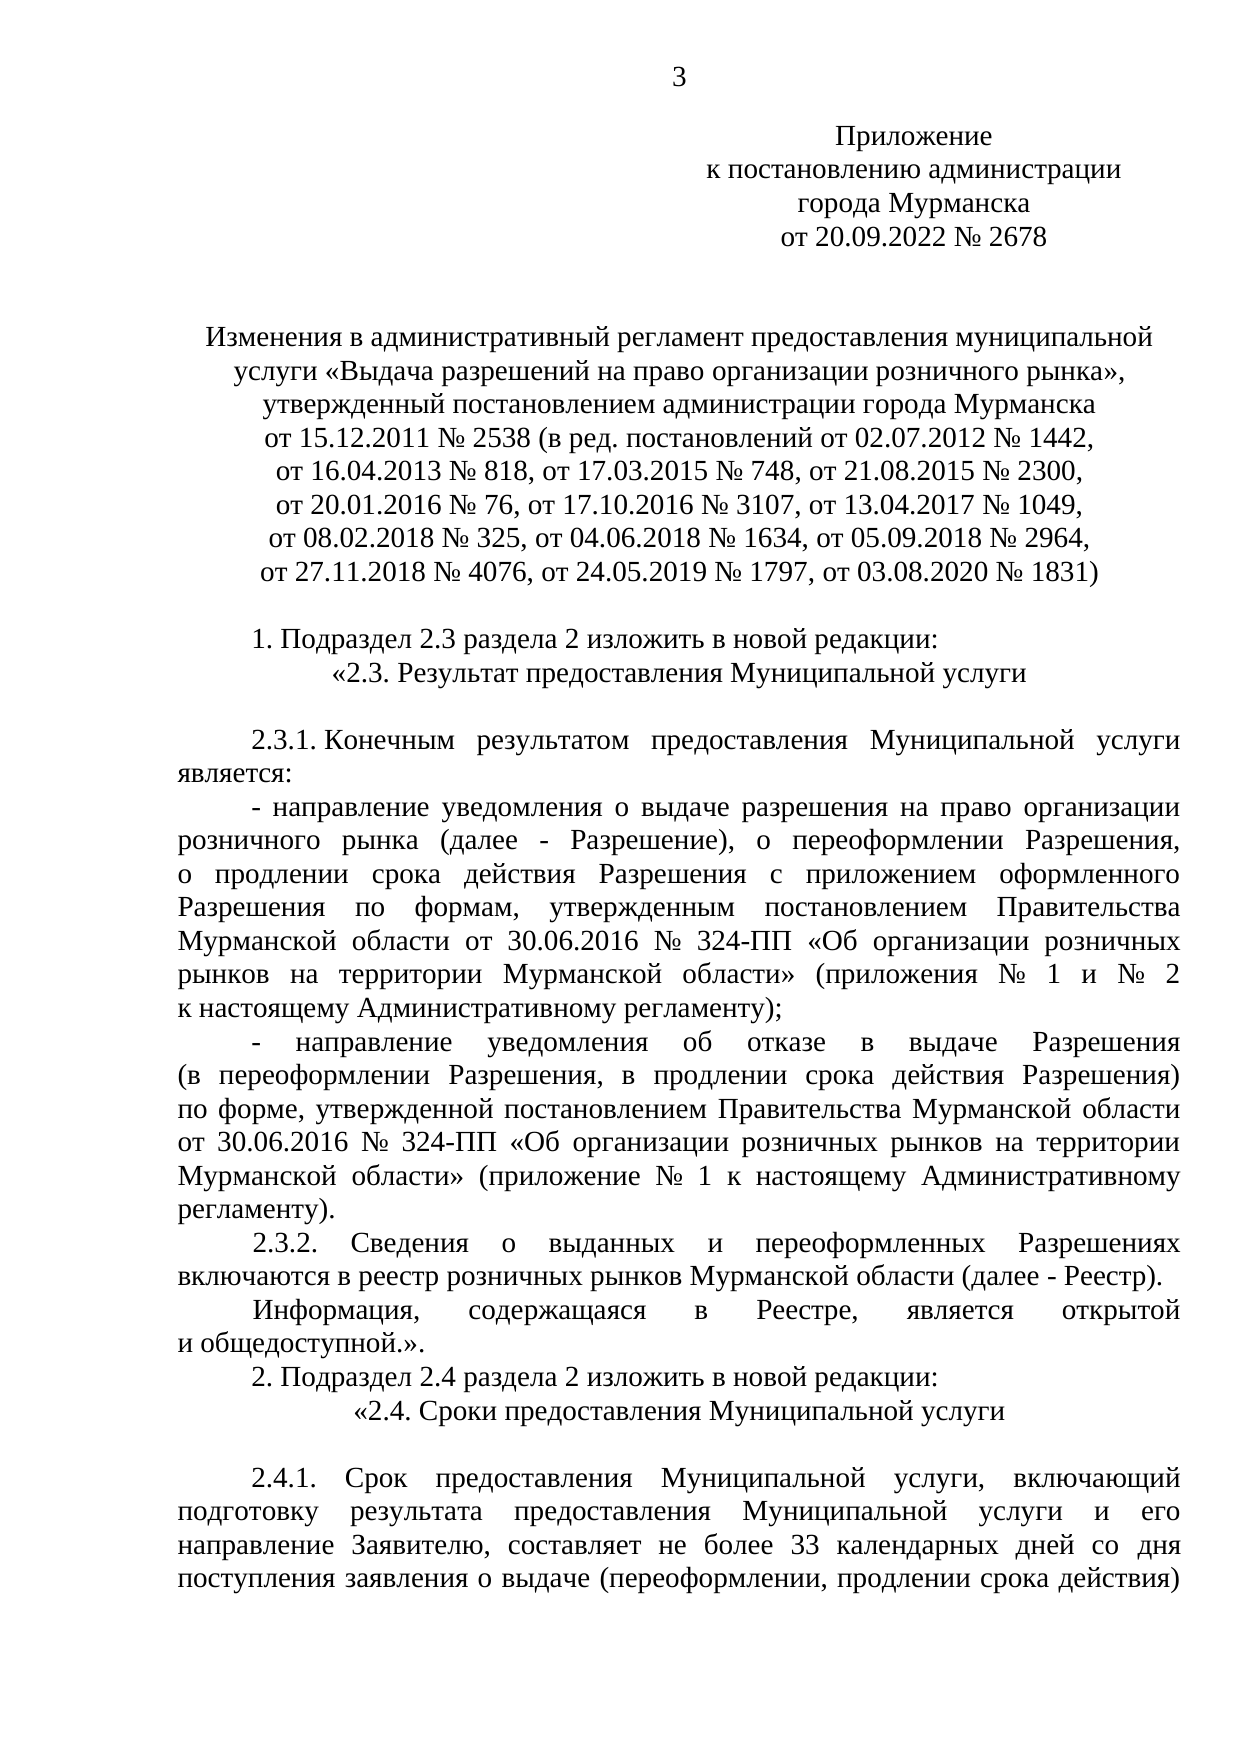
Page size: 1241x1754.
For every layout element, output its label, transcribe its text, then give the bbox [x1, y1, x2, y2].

text Информация, содержащаяся в Реестре, является открытой и общедоступной.». [177, 1292, 1181, 1359]
text - направление уведомления о выдаче разрешения на право организации розничного рынка (далее - Разрешение), о переоформлении Разрешения, о продлении срока действия Разрешения с приложением оформленного Разрешения по формам, утвержденным постановлением Правительства Мурманской области от 30.06.2016 № 324-ПП «Об организации розничных рынков на территории Мурманской области» (приложения № 1 и № 2 к настоящему Административному регламенту); [177, 789, 1181, 1024]
table_header Приложение к постановлению администрации города Мурманска от 20.09.2022 № 2678 [665, 118, 1163, 252]
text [177, 1460, 1181, 1594]
text «2.4. Сроки предоставления Муниципальной услуги [177, 1393, 1181, 1426]
text от 16.04.2013 № 818, от 17.03.2015 № 748, от 21.08.2015 № 2300, [177, 453, 1181, 487]
text от 15.12.2011 № 2538 (в ред. постановлений от 02.07.2012 № 1442, [177, 420, 1181, 453]
text 2.3.1. Конечным результатом предоставления Муниципальной услуги является: [177, 722, 1181, 789]
text Изменения в административный регламент предоставления муниципальной услуги «Выдача разрешений на право организации розничного рынка», утвержденный постановлением администрации города Мурманска [177, 319, 1181, 420]
text «2.3. Результат предоставления Муниципальной услуги [177, 655, 1181, 688]
text 2. Подраздел 2.4 раздела 2 изложить в новой редакции: [251, 1359, 1181, 1393]
text - направление уведомления об отказе в выдаче Разрешения (в переоформлении Разрешения, в продлении срока действия Разрешения) по форме, утвержденной постановлением Правительства Мурманской области от 30.06.2016 № 324-ПП «Об организации розничных рынков на территории Мурманской области» (приложение № 1 к настоящему Административному регламенту). [177, 1024, 1181, 1225]
text от 20.01.2016 № 76, от 17.10.2016 № 3107, от 13.04.2017 № 1049, [177, 487, 1181, 521]
text от 27.11.2018 № 4076, от 24.05.2019 № 1797, от 03.08.2020 № 1831) [177, 554, 1181, 588]
text 1. Подраздел 2.3 раздела 2 изложить в новой редакции: [251, 621, 1181, 655]
text 2.3.2. Сведения о выданных и переоформленных Разрешениях включаются в реестр розничных рынков Мурманской области (далее - Реестр). [177, 1225, 1181, 1292]
text от 08.02.2018 № 325, от 04.06.2018 № 1634, от 05.09.2018 № 2964, [177, 521, 1181, 554]
